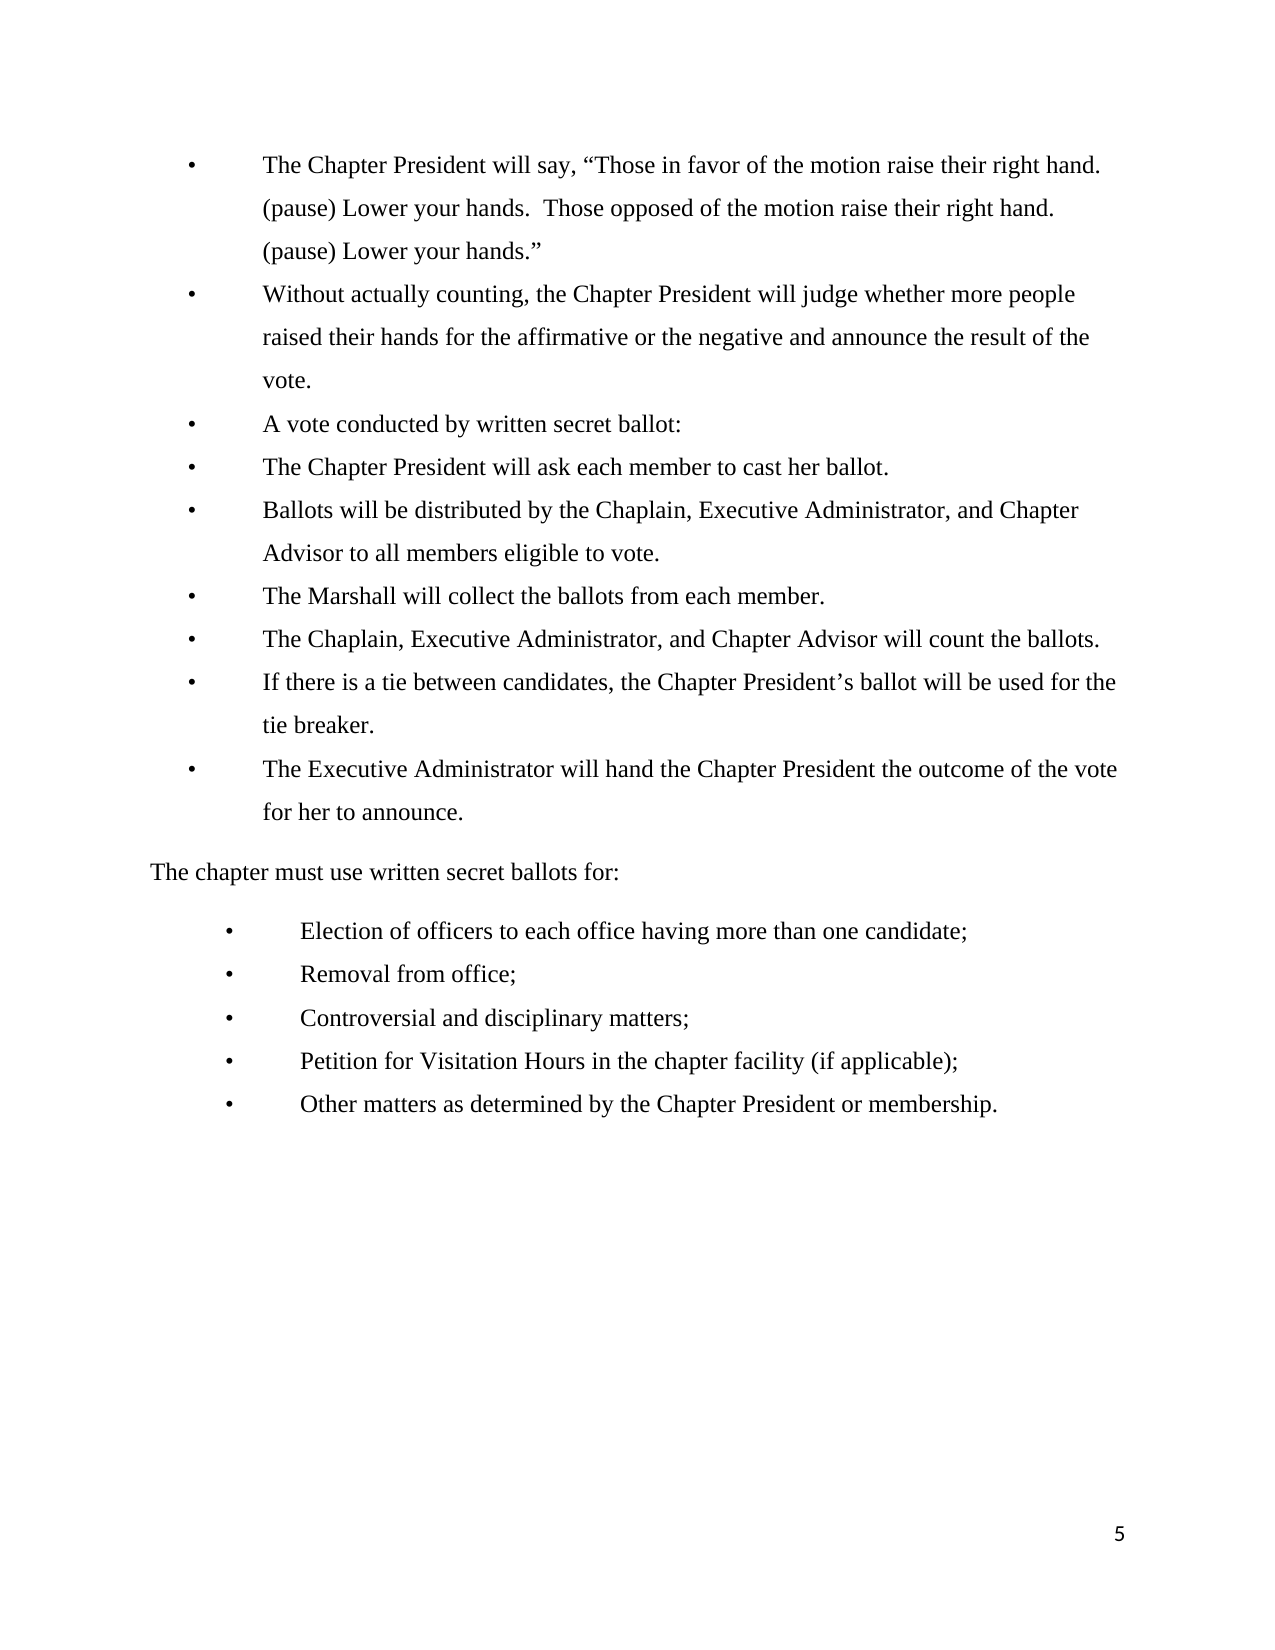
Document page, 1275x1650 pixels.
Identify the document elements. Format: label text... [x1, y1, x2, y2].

list Removal from office; [225, 959, 1125, 988]
list Without actually counting, the Chapter President will judge whether more people raised their hands for the affirmative or the negative and announce the result of the vote. [187, 279, 1125, 394]
list Petition for Visitation Hours in the chapter facility (if applicable); [225, 1046, 1125, 1074]
list Ballots will be distributed by the Chaplain, Executive Administrator, and Chapter Advisor to all members eligible to vote. [187, 495, 1125, 567]
list Controversial and disciplinary matters; [225, 1003, 1125, 1031]
text The chapter must use written secret ballots for: [150, 857, 1125, 885]
list The Marshall will collect the ballots from each member. [187, 581, 1125, 610]
list A vote conducted by written secret ballot: [187, 409, 1125, 437]
list The Chapter President will say, “Those in favor of the motion raise their right hand. (pause) Lower your hands. Those opposed of the motion raise their right hand. (pause) Lower your hands.” [187, 150, 1125, 265]
list The Executive Administrator will hand the Chapter President the outcome of the vote for her to announce. [187, 754, 1125, 826]
list If there is a tie between candidates, the Chapter President’s ballot will be used for the tie breaker. [187, 667, 1125, 739]
list The Chaplain, Executive Administrator, and Chapter Advisor will count the ballots. [187, 624, 1125, 653]
list The Chapter President will ask each member to cast her ballot. [187, 452, 1125, 481]
list Election of officers to each office having more than one candidate; [225, 916, 1125, 945]
list Other matters as determined by the Chapter President or membership. [225, 1089, 1125, 1118]
